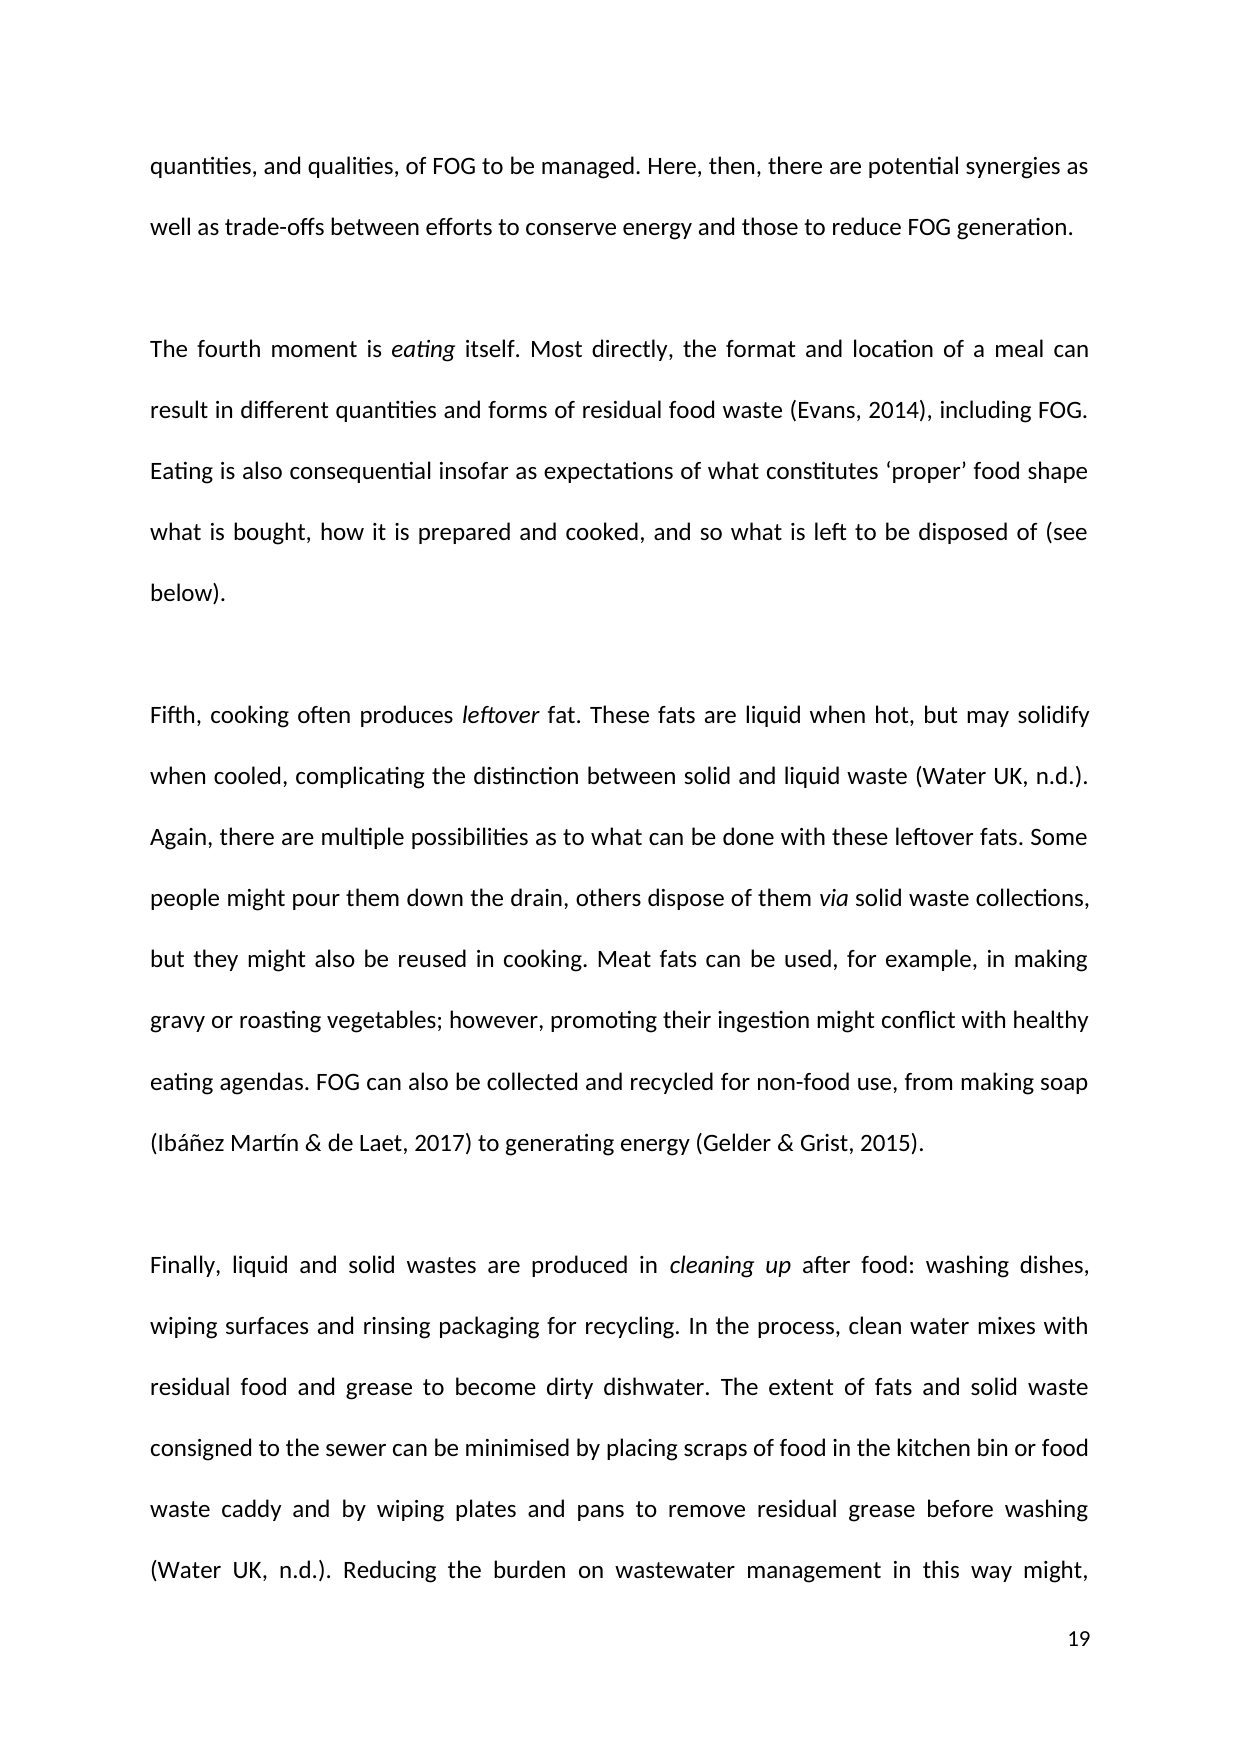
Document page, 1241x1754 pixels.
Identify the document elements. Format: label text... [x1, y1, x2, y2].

text Fifth, cooking often produces leftover fat. These fats are liquid when hot, but may solidify when cooled, complicating the distinction between solid and liquid waste (Water UK, n.d.). Again, there are multiple possibilities as to what can be done with these leftover fats. Some people might pour them down the drain, others dispose of them via solid waste collections, but they might also be reused in cooking. Meat fats can be used, for example, in making gravy or roasting vegetables; however, promoting their ingestion might conflict with healthy eating agendas. FOG can also be collected and recycled for non-food use, from making soap (Ibáñez Martín & de Laet, 2017) to generating energy (Gelder & Grist, 2015). [150, 699, 1090, 1157]
text The fourth moment is eating itself. Most directly, the format and location of a meal can result in different quantities and forms of residual food waste (Evans, 2014), including FOG. Eating is also consequential insofar as expectations of what constitutes ‘proper’ food shape what is bought, how it is prepared and cooked, and so what is left to be disposed of (see below). [150, 333, 1090, 608]
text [150, 150, 1090, 242]
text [150, 1249, 1090, 1584]
